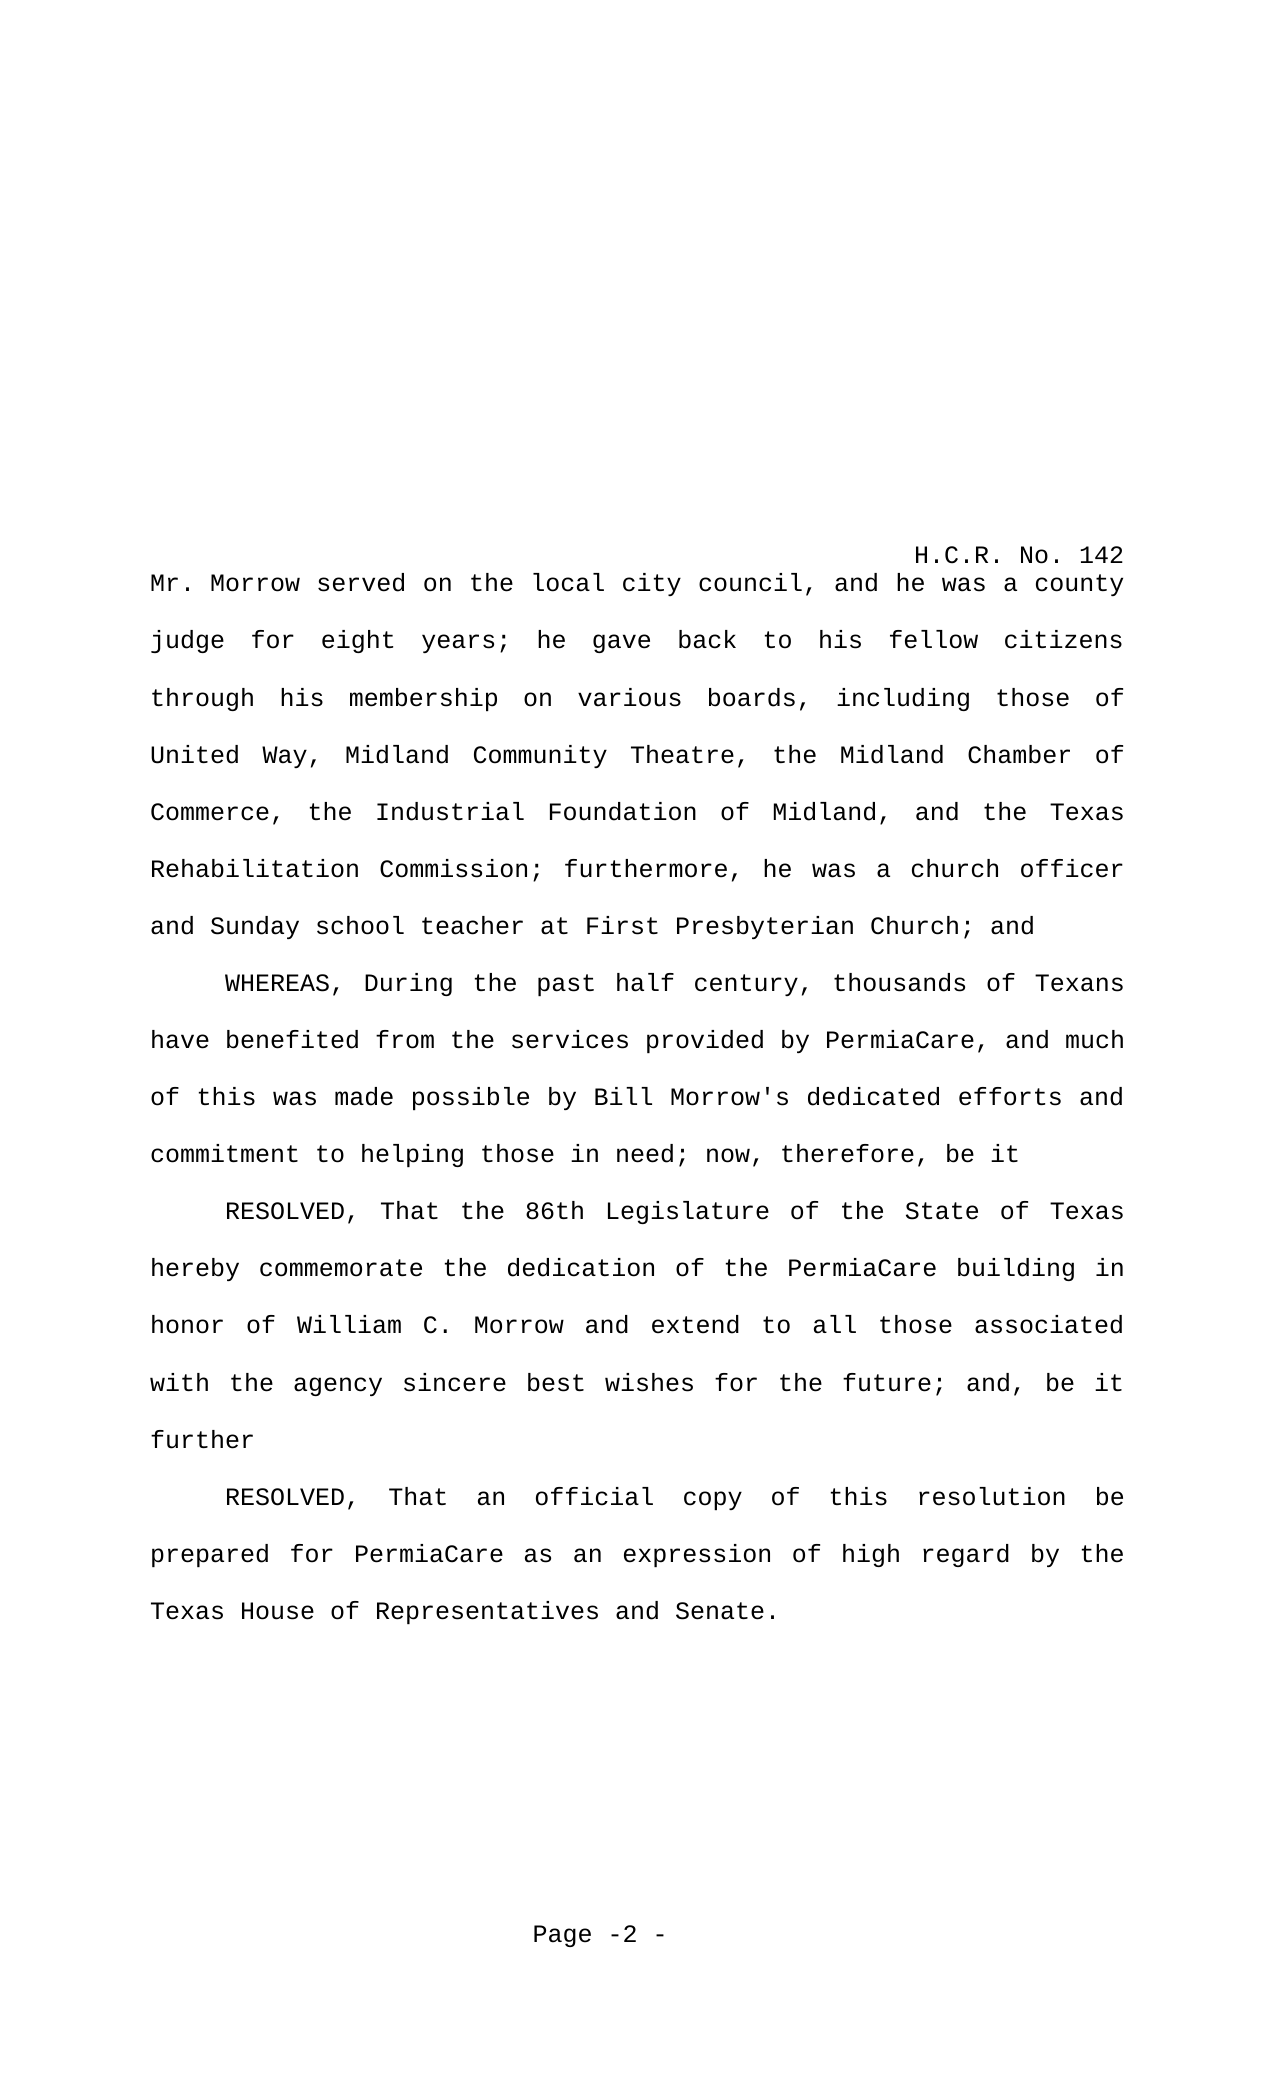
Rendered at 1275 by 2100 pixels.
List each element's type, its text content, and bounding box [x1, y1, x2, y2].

text WHEREAS, During the past half century, thousands of Texans have benefited from the services provided by PermiaCare, and much of this was made possible by Bill Morrow's dedicated efforts and commitment to helping those in need; now, therefore, be it [150, 970, 1125, 1170]
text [150, 571, 1125, 942]
text RESOLVED, That the 86th Legislature of the State of Texas hereby commemorate the dedication of the PermiaCare building in honor of William C. Morrow and extend to all those associated with the agency sincere best wishes for the future; and, be it further [150, 1199, 1125, 1456]
text RESOLVED, That an official copy of this resolution be prepared for PermiaCare as an expression of high regard by the Texas House of Representatives and Senate. [150, 1484, 1125, 1627]
